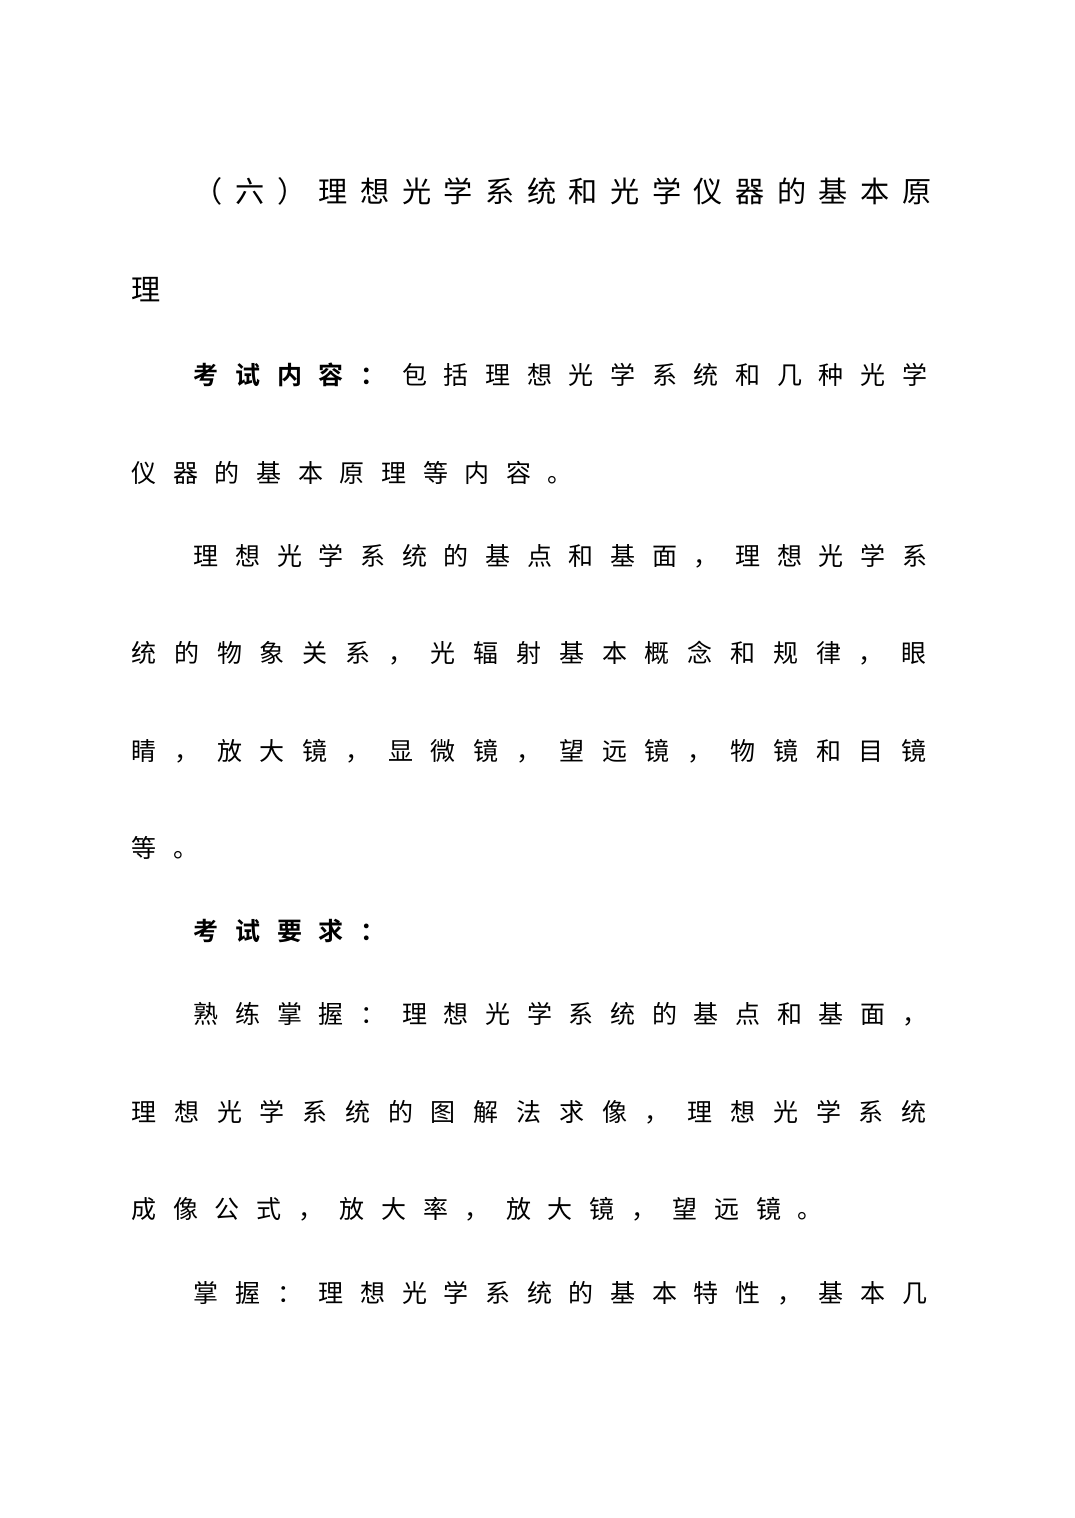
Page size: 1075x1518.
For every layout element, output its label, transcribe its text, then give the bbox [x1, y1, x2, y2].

text 熟练掌握：理想光学系统的基点和基面，理想光学系统的图解法求像，理想光学系统成像公式，放大率，放大镜，望远镜。 [131, 981, 944, 1241]
text 考试要求： [131, 897, 944, 962]
text （六）理想光学系统和光学仪器的基本原理 [131, 158, 944, 320]
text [131, 1259, 944, 1324]
text 考试内容：包括理想光学系统和几种光学仪器的基本原理等内容。 [131, 341, 944, 504]
text 理想光学系统的基点和基面，理想光学系统的物象关系，光辐射基本概念和规律，眼睛，放大镜，显微镜，望远镜，物镜和目镜等。 [131, 522, 944, 879]
